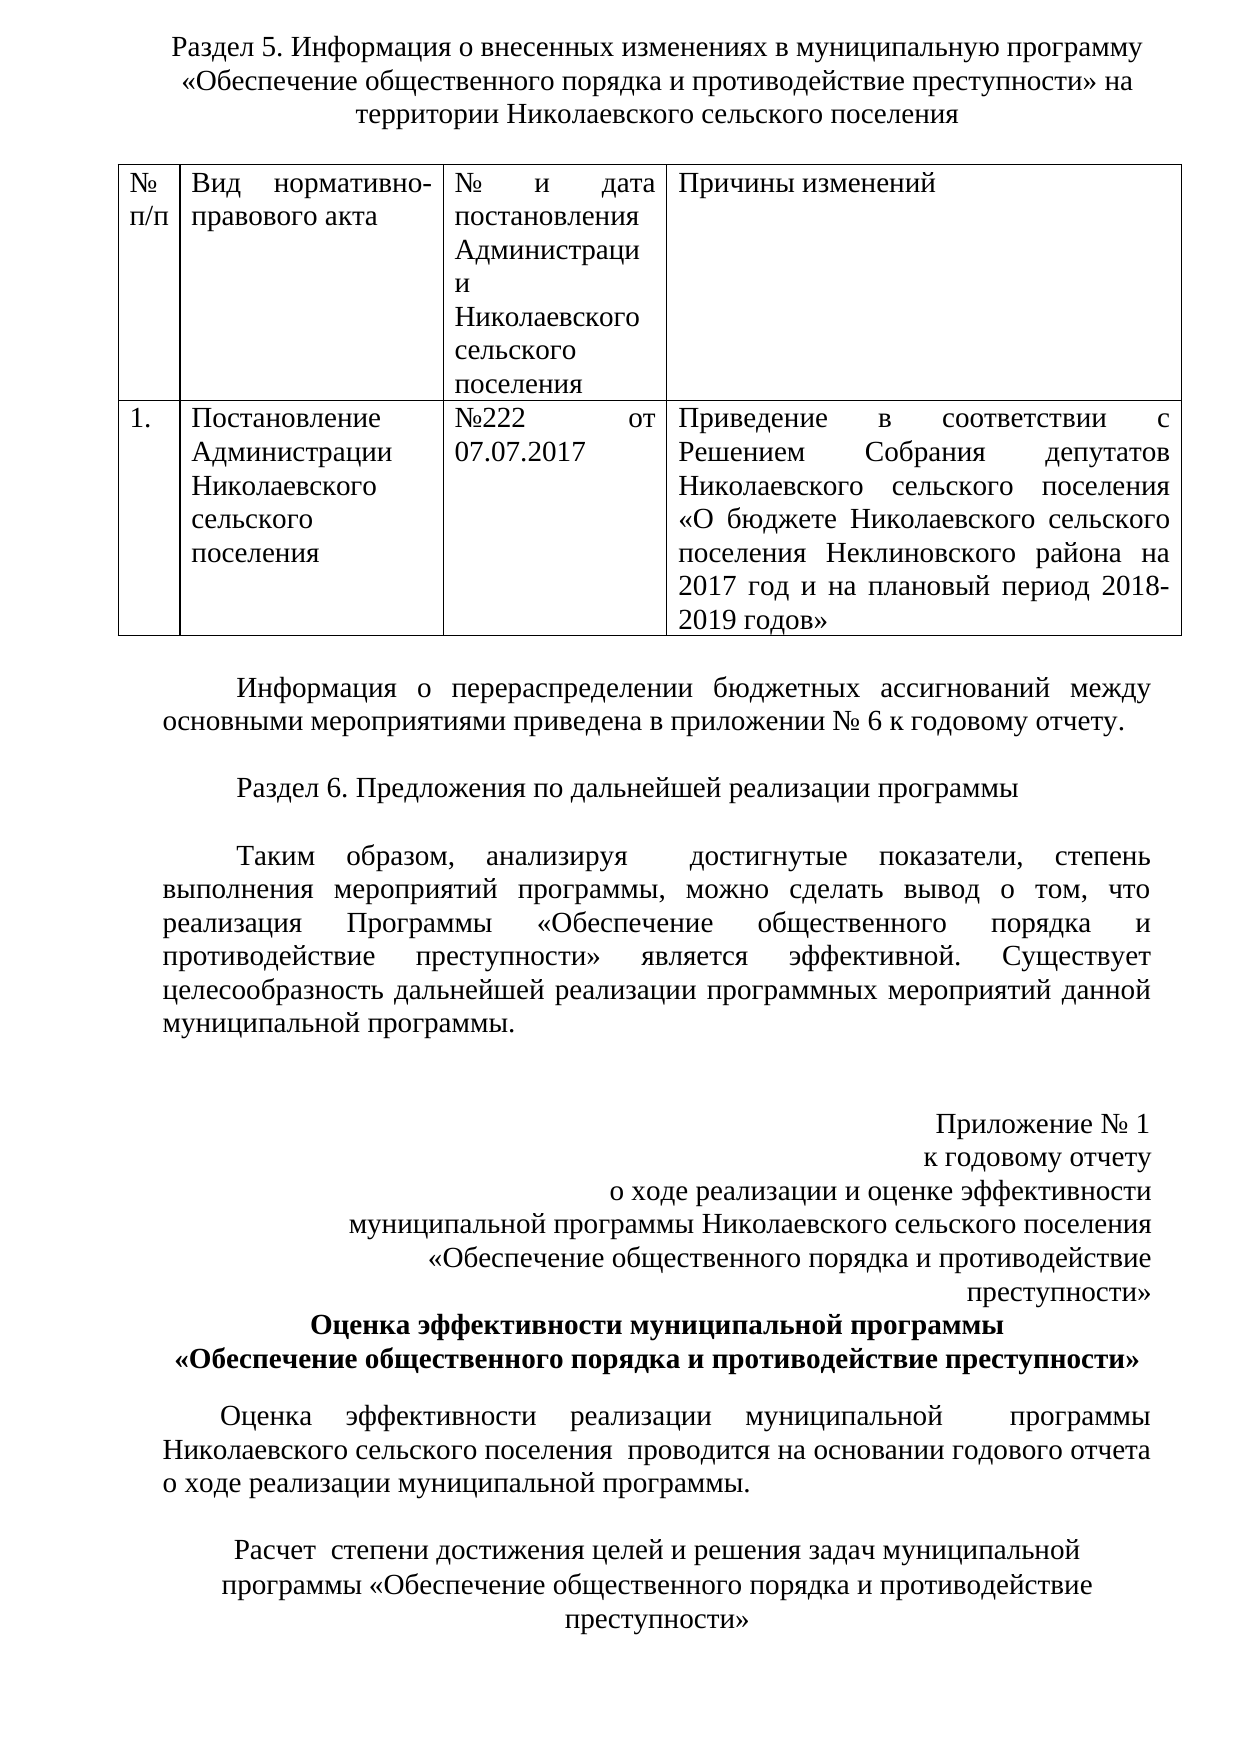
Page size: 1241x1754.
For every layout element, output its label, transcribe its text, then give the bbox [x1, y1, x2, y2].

text «Обеспечение общественного порядка и противодействие преступности» [162, 1240, 1152, 1307]
table_cell Постановление Администрации Николаевского сельского поселения [181, 401, 443, 635]
text к годовому отчету [162, 1139, 1152, 1173]
table_header № и дата постановления Администрации Николаевского сельского поселения [444, 165, 666, 399]
text Оценка эффективности муниципальной программы [162, 1307, 1152, 1341]
text Приложение № 1 [162, 1106, 1152, 1139]
table_header Причины изменений [667, 165, 1181, 399]
text Раздел 5. Информация о внесенных изменениях в муниципальную программу «Обеспечение общественного порядка и противодействие преступности» на территории Николаевского сельского поселения [162, 29, 1152, 130]
table_header Вид нормативно-правового акта [181, 165, 443, 399]
text Оценка эффективности реализации муниципальной программы Николаевского сельского поселения проводится на основании годового отчета о ходе реализации муниципальной программы. [162, 1398, 1152, 1499]
table_cell Приведение в соответствии с Решением Собрания депутатов Николаевского сельского поселения «О бюджете Николаевского сельского поселения Неклиновского района на 2017 год и на плановый период 2018-2019 годов» [667, 401, 1181, 635]
text муниципальной программы Николаевского сельского поселения [162, 1207, 1152, 1240]
text Расчет степени достижения целей и решения задач муниципальной программы «Обеспечение общественного порядка и противодействие преступности» [162, 1532, 1152, 1635]
table_header № п/п [119, 165, 179, 399]
text «Обеспечение общественного порядка и противодействие преступности» [162, 1341, 1152, 1374]
text Информация о перераспределении бюджетных ассигнований между основными мероприятиями приведена в приложении № 6 к годовому отчету. [162, 670, 1152, 737]
text Таким образом, анализируя достигнутые показатели, степень выполнения мероприятий программы, можно сделать вывод о том, что реализация Программы «Обеспечение общественного порядка и противодействие преступности» является эффективной. Существует целесообразность дальнейшей реализации программных мероприятий данной муниципальной программы. [162, 838, 1152, 1039]
text о ходе реализации и оценке эффективности [162, 1173, 1152, 1207]
table_cell 1. [119, 401, 179, 635]
text Раздел 6. Предложения по дальнейшей реализации программы [162, 771, 1152, 804]
table_cell №222 от 07.07.2017 [444, 401, 666, 635]
